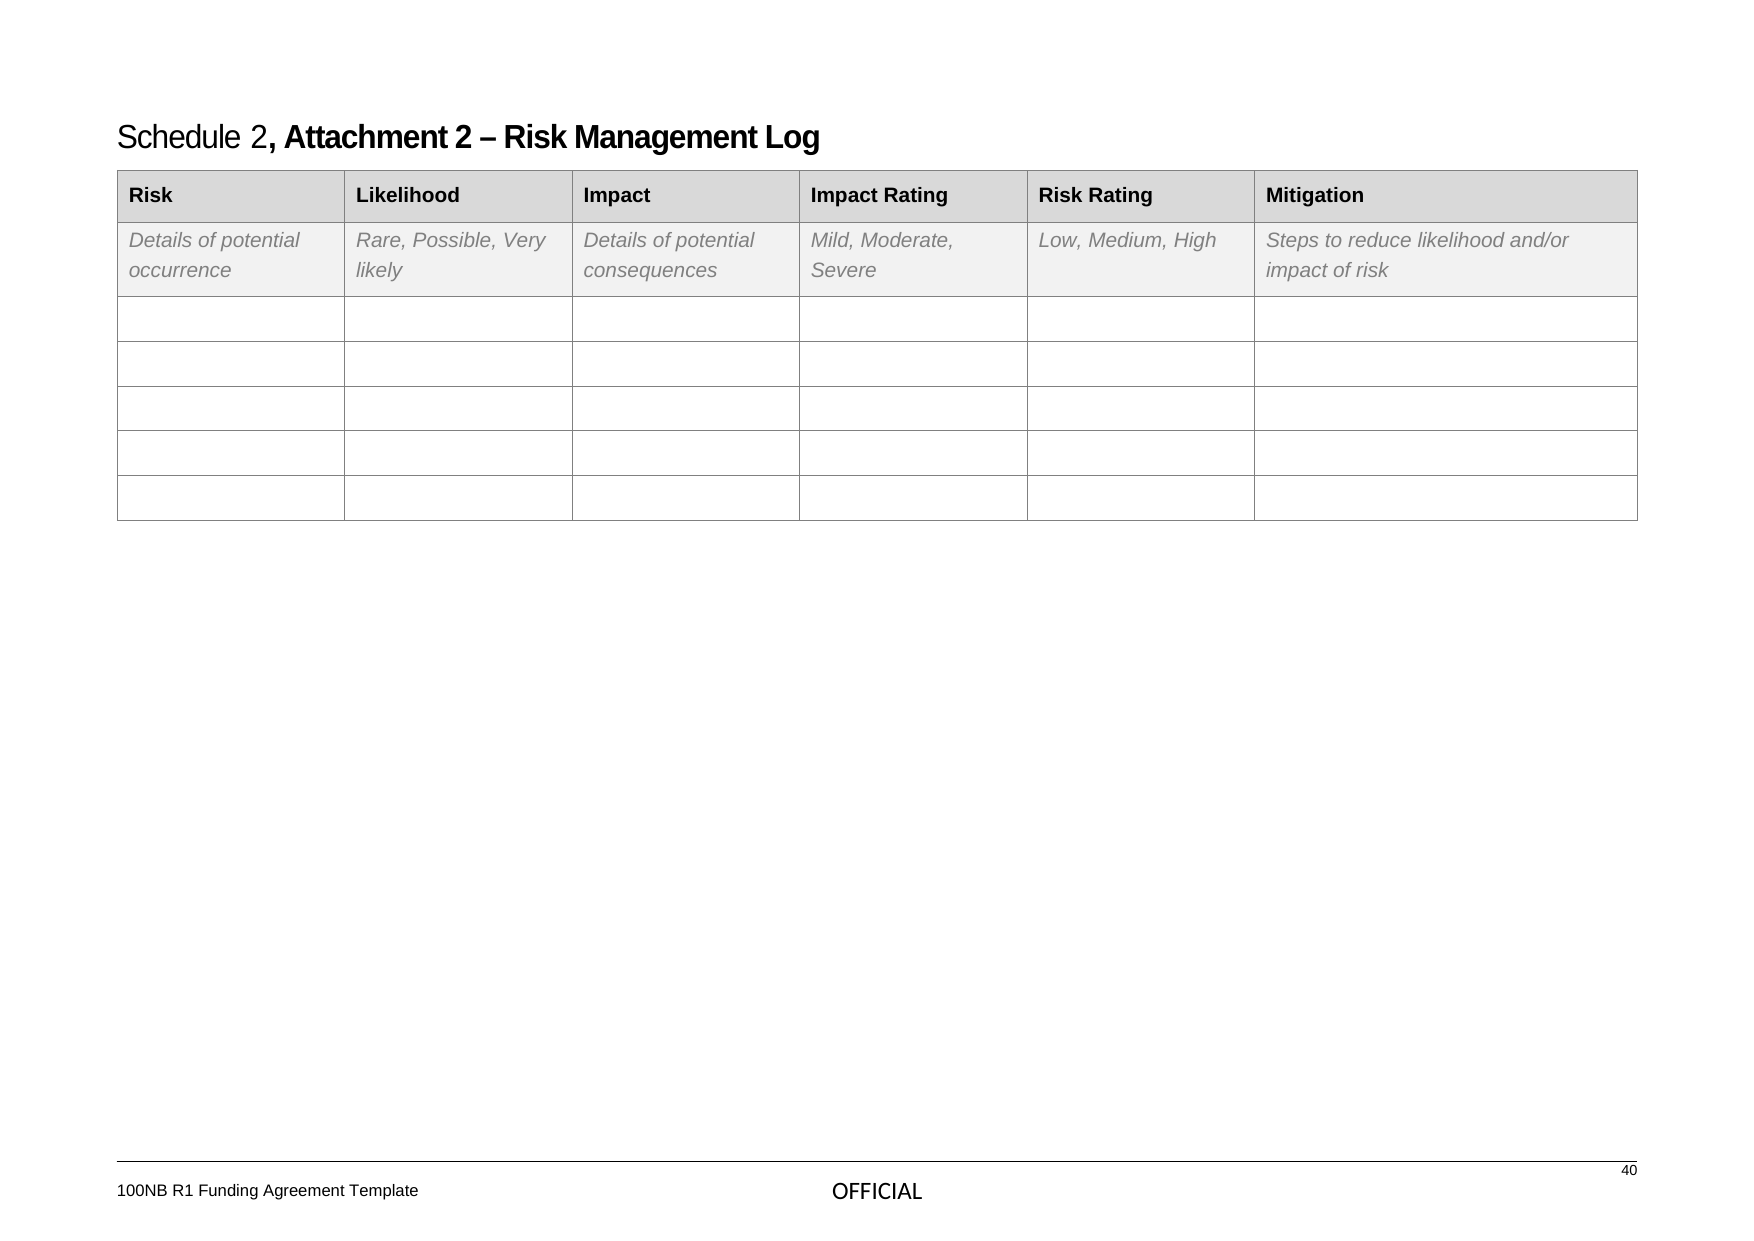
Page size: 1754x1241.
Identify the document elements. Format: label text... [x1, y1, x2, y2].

table_cell [800, 297, 1027, 341]
table_cell Details of potential consequences [573, 223, 799, 296]
table_cell [573, 387, 799, 430]
table_cell [800, 387, 1027, 430]
table_cell [345, 431, 572, 475]
table_cell [573, 297, 799, 341]
table_header Impact [573, 171, 799, 222]
table_cell [345, 297, 572, 341]
table_cell [1255, 342, 1637, 386]
table_cell [345, 387, 572, 430]
table_cell [800, 342, 1027, 386]
table_cell [1028, 297, 1254, 341]
table_cell [118, 297, 344, 341]
table_cell [573, 431, 799, 475]
table_header Impact Rating [800, 171, 1027, 222]
table_cell [1255, 431, 1637, 475]
table_cell Details of potential occurrence [118, 223, 344, 296]
table_cell [1028, 431, 1254, 475]
table_header Risk [118, 171, 344, 222]
table_cell Mild, Moderate, Severe [800, 223, 1027, 296]
table_header Risk Rating [1028, 171, 1254, 222]
table_cell [800, 431, 1027, 475]
table_cell Rare, Possible, Very likely [345, 223, 572, 296]
table_cell Low, Medium, High [1028, 223, 1254, 296]
table_cell [1255, 476, 1637, 520]
table_cell [118, 342, 344, 386]
table_cell [1255, 297, 1637, 341]
table_cell [345, 342, 572, 386]
table_cell [1028, 387, 1254, 430]
table_cell [1028, 342, 1254, 386]
table_cell [573, 342, 799, 386]
table_cell [118, 387, 344, 430]
table_header Mitigation [1255, 171, 1637, 222]
table_cell [573, 476, 799, 520]
table_cell [800, 476, 1027, 520]
table_cell [118, 431, 344, 475]
table_cell Steps to reduce likelihood and/or impact of risk [1255, 223, 1637, 296]
table_cell [1028, 476, 1254, 520]
table_header Likelihood [345, 171, 572, 222]
table_cell [1255, 387, 1637, 430]
table_cell [118, 476, 344, 520]
table_cell [345, 476, 572, 520]
list Schedule 2, Attachment 2 – Risk Management Log [117, 117, 1637, 155]
